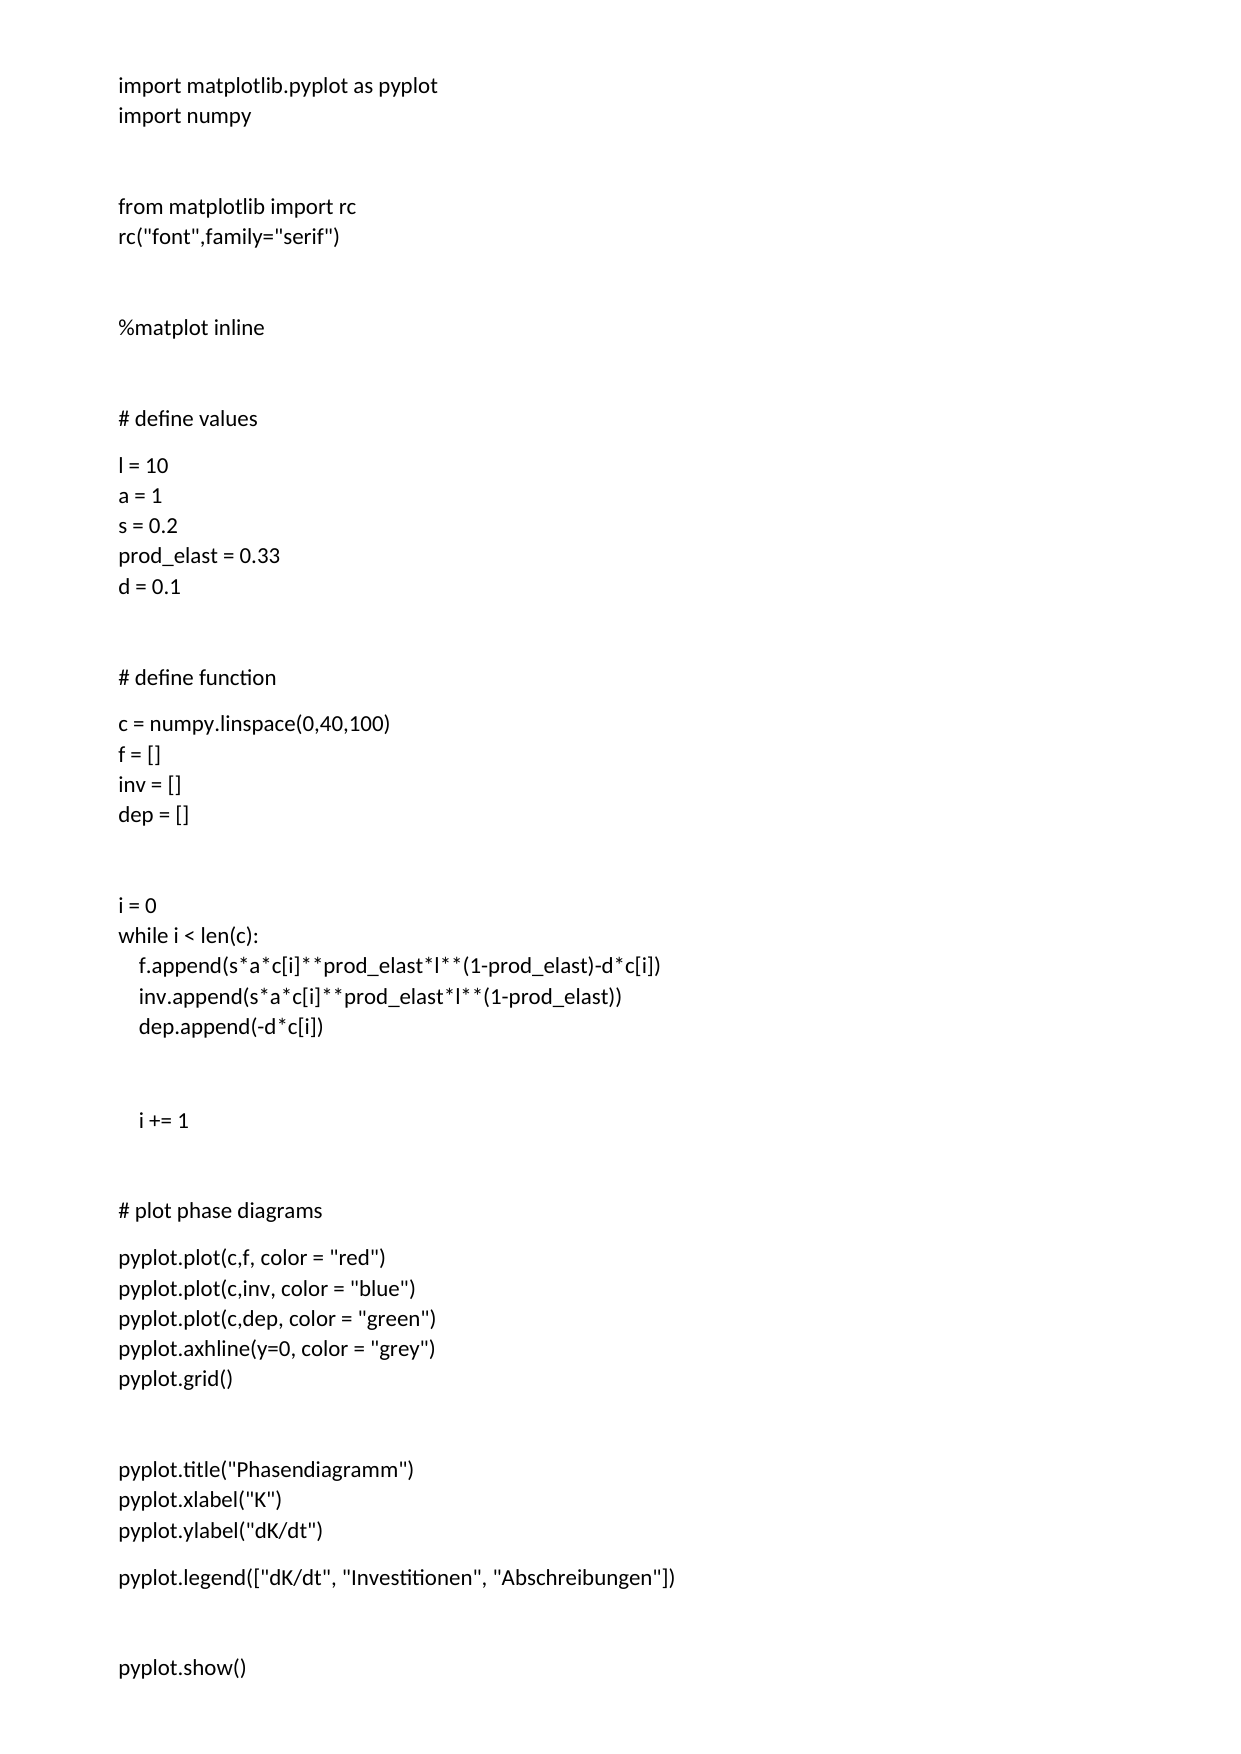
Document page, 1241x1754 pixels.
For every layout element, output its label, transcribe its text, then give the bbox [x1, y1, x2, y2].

text pyplot.legend(["dK/dt", "Investitionen", "Abschreibungen"]) [118, 1563, 1122, 1591]
text # define values [118, 404, 1122, 432]
text i = 0 while i < len(c): f.append(s*a*c[i]**prod_elast*l**(1-prod_elast)-d*c[i]) inv.append(s*a*c[i]**prod_elast*l**(1-prod_elast)) dep.append(-d*c[i]) [118, 891, 1122, 1040]
text c = numpy.linspace(0,40,100) f = [] inv = [] dep = [] [118, 709, 1122, 828]
text pyplot.show() [118, 1653, 1122, 1682]
text import matplotlib.pyplot as pyplot import numpy [118, 71, 1122, 129]
text i += 1 [118, 1106, 1122, 1134]
text %matplot inline [118, 313, 1122, 341]
text pyplot.title("Phasendiagramm") pyplot.xlabel("K") pyplot.ylabel("dK/dt") [118, 1455, 1122, 1544]
text l = 10 a = 1 s = 0.2 prod_elast = 0.33 d = 0.1 [118, 451, 1122, 600]
text # plot phase diagrams [118, 1197, 1122, 1225]
text # define function [118, 663, 1122, 691]
text pyplot.plot(c,f, color = "red") pyplot.plot(c,inv, color = "blue") pyplot.plot(c,dep, color = "green") pyplot.axhline(y=0, color = "grey") pyplot.grid() [118, 1243, 1122, 1392]
text from matplotlib import rc rc("font",family="serif") [118, 192, 1122, 250]
